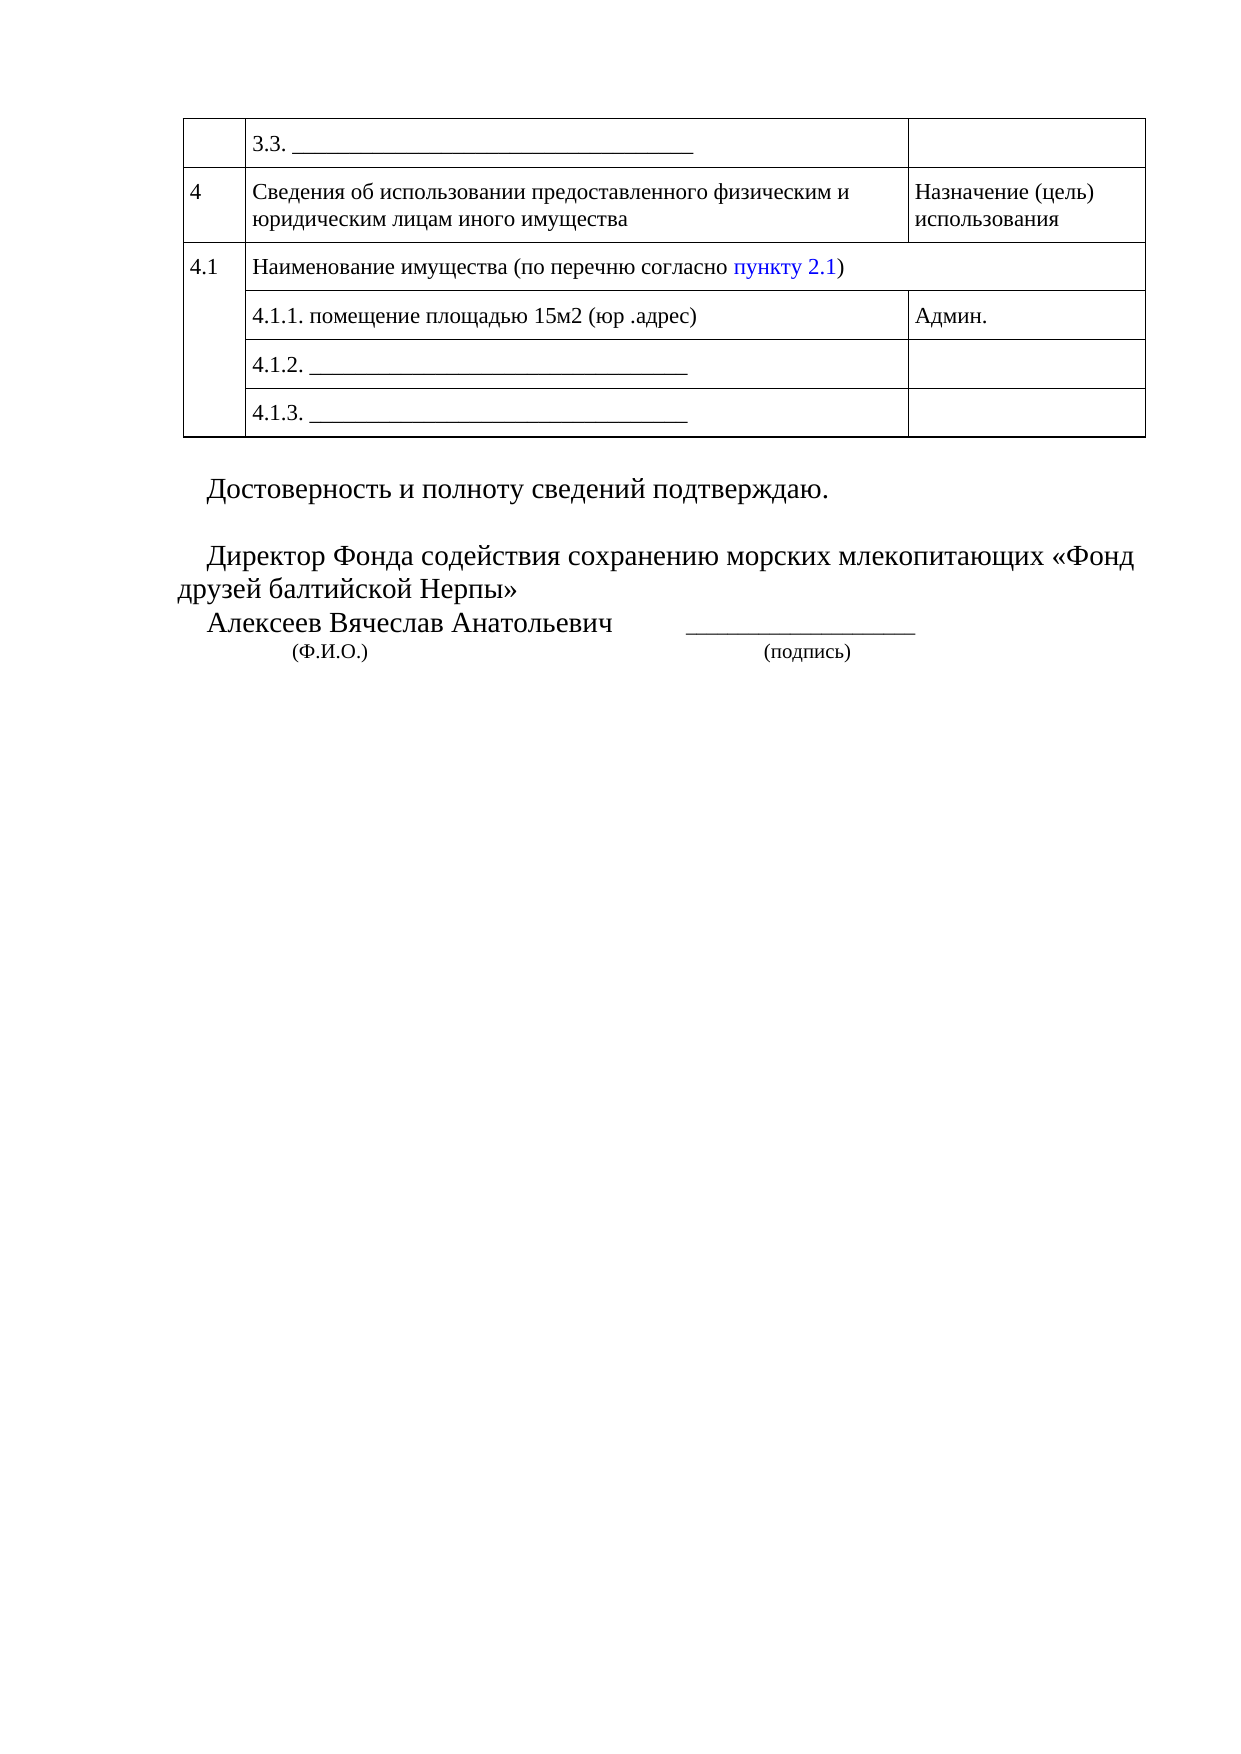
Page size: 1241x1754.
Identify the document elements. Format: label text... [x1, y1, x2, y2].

table_cell 4.1.3. _________________________________ [246, 389, 908, 436]
table_cell [909, 119, 1145, 167]
table_cell [909, 340, 1145, 388]
table_cell Наименование имущества (по перечню согласно пункту 2.1) [246, 243, 1145, 290]
table_cell Админ. [909, 291, 1145, 339]
text Директор Фонда содействия сохранению морских млекопитающих «Фонд друзей балтийской Нерпы» [177, 538, 1152, 605]
table_cell 3.3. ___________________________________ [246, 119, 908, 167]
text Достоверность и полноту сведений подтверждаю. [177, 471, 1152, 504]
table_cell 4 [184, 168, 245, 242]
table_cell Сведения об использовании предоставленного физическим и юридическим лицам иного имущества [246, 168, 908, 242]
table_cell 4.1.2. _________________________________ [246, 340, 908, 388]
table_cell 4.1.1. помещение площадью 15м2 (юр .адрес) [246, 291, 908, 339]
text (Ф.И.О.) (подпись) [177, 639, 1152, 663]
table_cell Назначение (цель) использования [909, 168, 1145, 242]
table_cell 4.1 [184, 243, 245, 436]
table_cell [909, 389, 1145, 436]
text Алексеев Вячеслав Анатольевич ______________________ [177, 605, 1152, 639]
